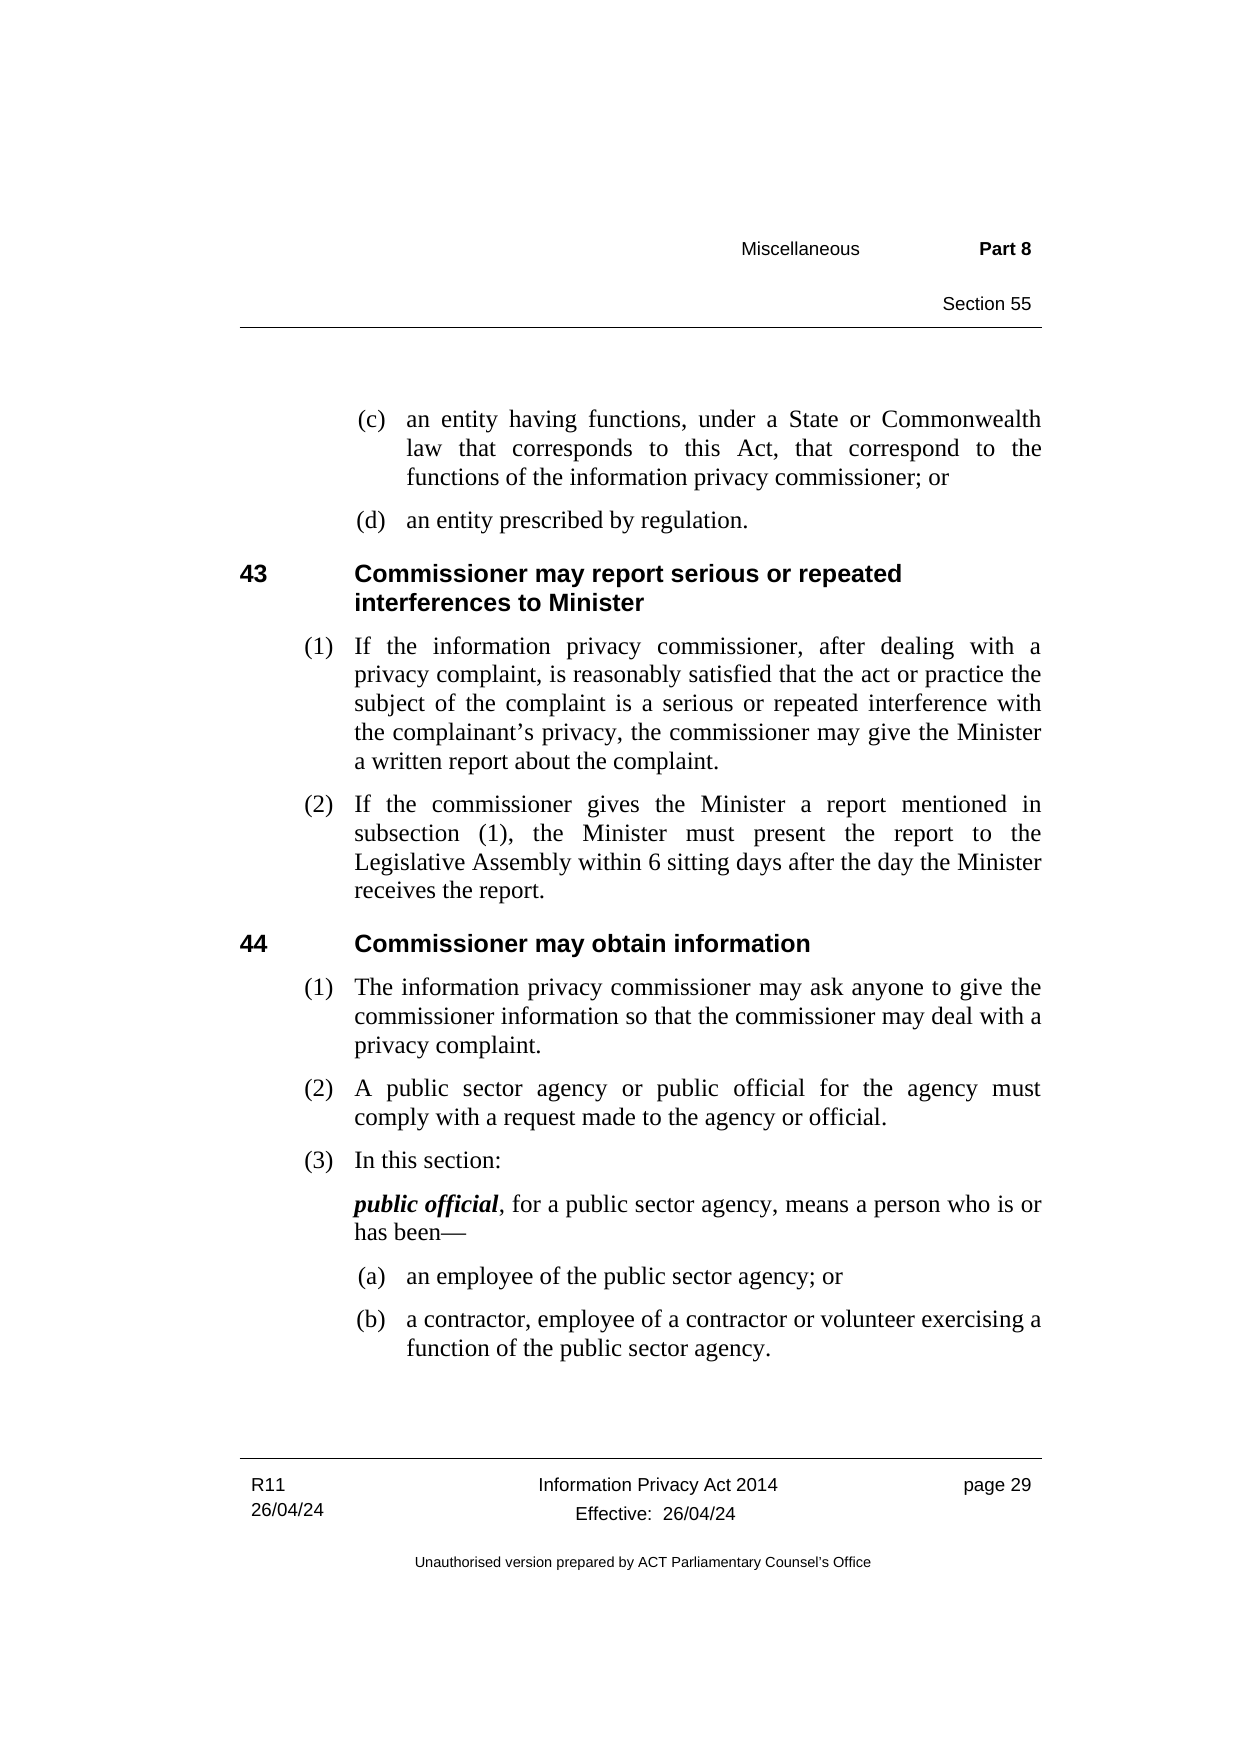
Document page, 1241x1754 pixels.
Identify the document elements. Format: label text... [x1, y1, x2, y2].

text (a) an employee of the public sector agency; or [239, 1261, 1042, 1289]
text (d) an entity prescribed by regulation. [239, 505, 1042, 534]
text (3) In this section: [239, 1145, 1042, 1174]
text 43 Commissioner may report serious or repeated interferences to Minister [239, 559, 1042, 616]
text (c) an entity having functions, under a State or Commonwealth law that corresponds to this Act, that correspond to the functions of the information privacy commissioner; or [239, 404, 1042, 490]
text 44 Commissioner may obtain information [239, 929, 1042, 958]
text (2) A public sector agency or public official for the agency must comply with a request made to the agency or official. [239, 1073, 1042, 1131]
text (b) a contractor, employee of a contractor or volunteer exercising a function of the public sector agency. [239, 1304, 1042, 1362]
text public official, for a public sector agency, means a person who is or has been— [354, 1189, 1042, 1246]
text (1) The information privacy commissioner may ask anyone to give the commissioner information so that the commissioner may deal with a privacy complaint. [239, 972, 1042, 1059]
text (1) If the information privacy commissioner, after dealing with a privacy complaint, is reasonably satisfied that the act or practice the subject of the complaint is a serious or repeated interference with the complainant’s privacy, the commissioner may give the Minister a written report about the complaint. [239, 631, 1042, 774]
text (2) If the commissioner gives the Minister a report mentioned in subsection (1), the Minister must present the report to the Legislative Assembly within 6 sitting days after the day the Minister receives the report. [239, 789, 1042, 904]
